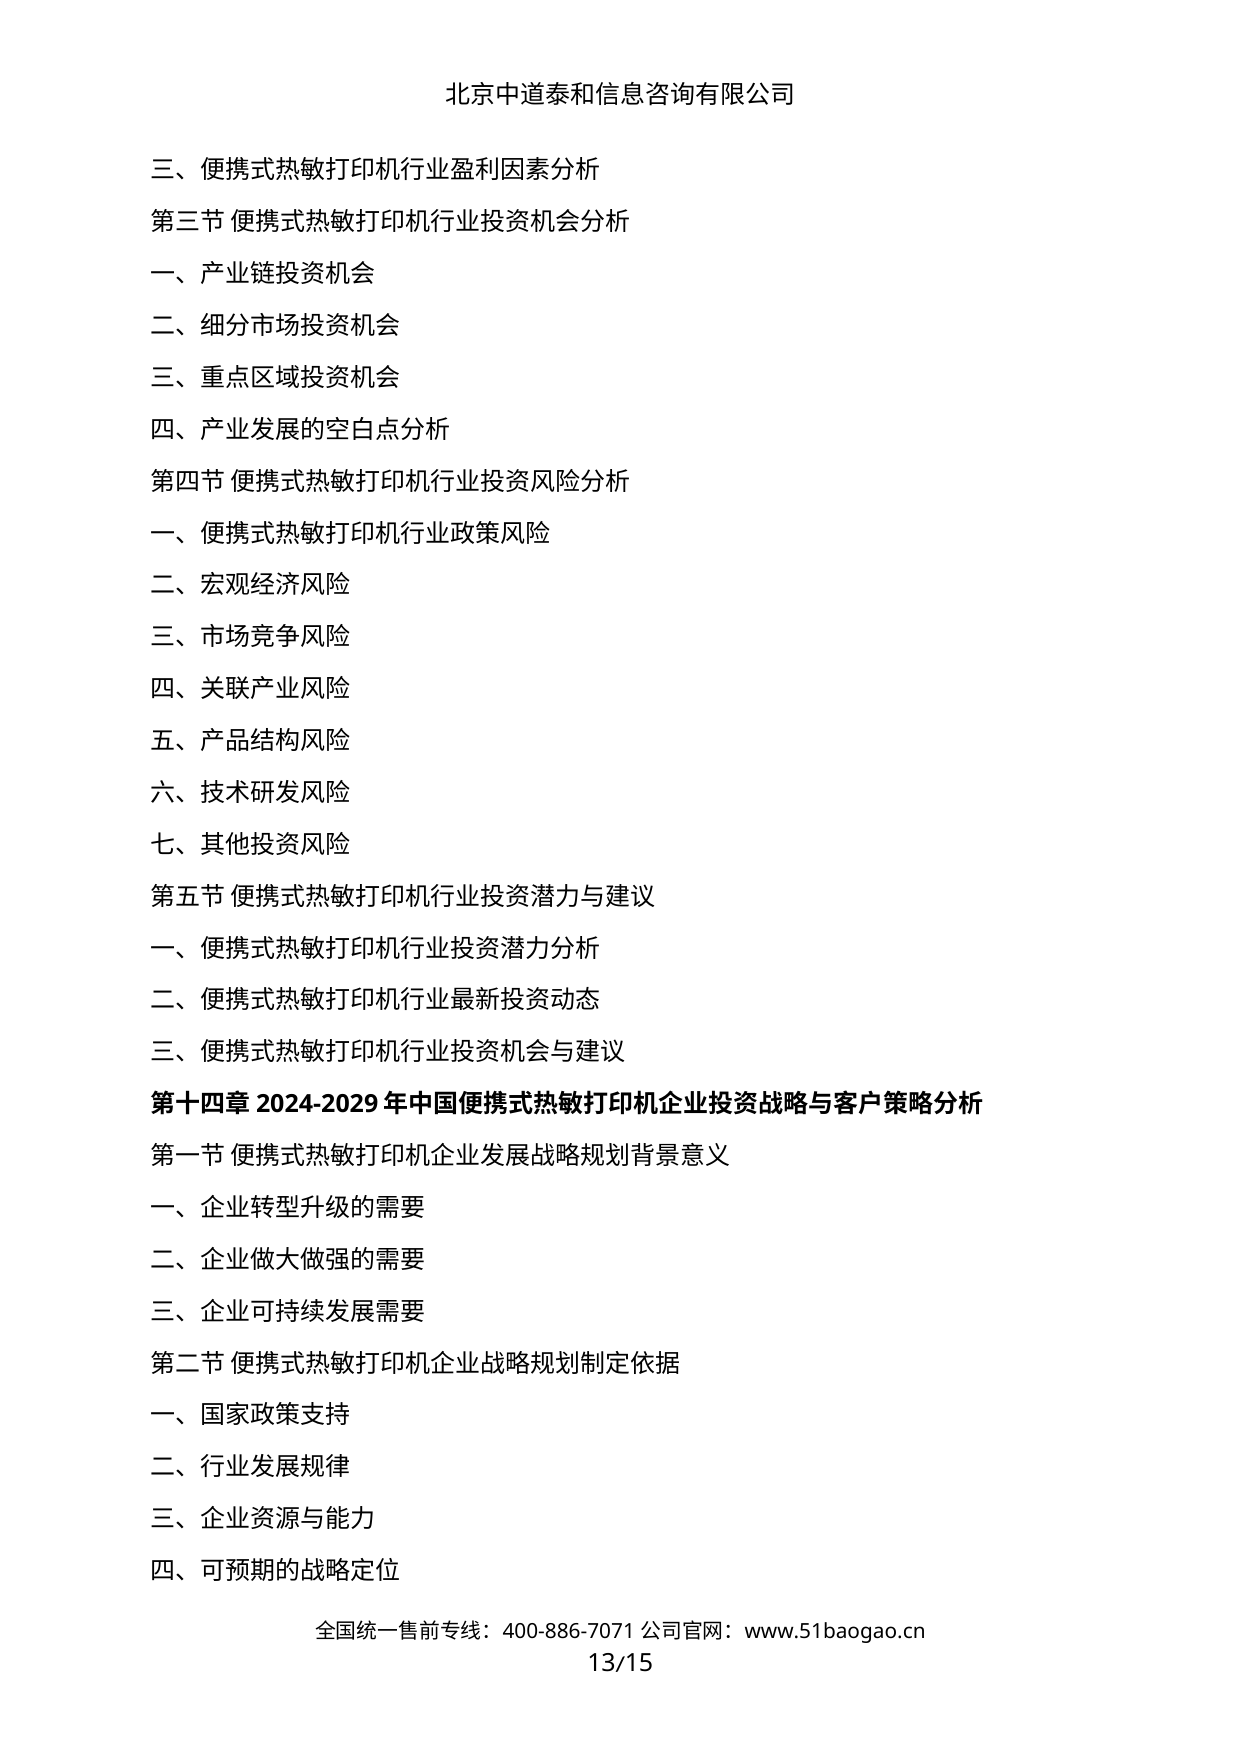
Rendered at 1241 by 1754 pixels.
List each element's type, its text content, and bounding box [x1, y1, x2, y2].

text 一、便携式热敏打印机行业投资潜力分析 [150, 928, 1090, 964]
text 三、企业资源与能力 [150, 1499, 1090, 1535]
text 三、重点区域投资机会 [150, 357, 1090, 394]
text 第一节 便携式热敏打印机企业发展战略规划背景意义 [150, 1136, 1090, 1172]
text 一、国家政策支持 [150, 1395, 1090, 1431]
text 七、其他投资风险 [150, 824, 1090, 861]
text 第四节 便携式热敏打印机行业投资风险分析 [150, 461, 1090, 497]
text 四、可预期的战略定位 [150, 1551, 1090, 1587]
text 一、便携式热敏打印机行业政策风险 [150, 513, 1090, 549]
text 四、关联产业风险 [150, 669, 1090, 705]
text 二、便携式热敏打印机行业最新投资动态 [150, 980, 1090, 1016]
text 一、产业链投资机会 [150, 254, 1090, 290]
text 三、便携式热敏打印机行业盈利因素分析 [150, 150, 1090, 186]
text 第二节 便携式热敏打印机企业战略规划制定依据 [150, 1343, 1090, 1379]
text 四、产业发展的空白点分析 [150, 409, 1090, 446]
text 第五节 便携式热敏打印机行业投资潜力与建议 [150, 876, 1090, 912]
text 第三节 便携式热敏打印机行业投资机会分析 [150, 202, 1090, 238]
text 三、市场竞争风险 [150, 617, 1090, 653]
text 二、宏观经济风险 [150, 565, 1090, 601]
text 第十四章 2024-2029年中国便携式热敏打印机企业投资战略与客户策略分析 [150, 1084, 1090, 1120]
text 六、技术研发风险 [150, 772, 1090, 809]
text 二、行业发展规律 [150, 1447, 1090, 1483]
text 三、便携式热敏打印机行业投资机会与建议 [150, 1032, 1090, 1068]
text 二、细分市场投资机会 [150, 306, 1090, 342]
text 三、企业可持续发展需要 [150, 1291, 1090, 1327]
text 二、企业做大做强的需要 [150, 1239, 1090, 1276]
text 一、企业转型升级的需要 [150, 1187, 1090, 1224]
text 五、产品结构风险 [150, 721, 1090, 757]
